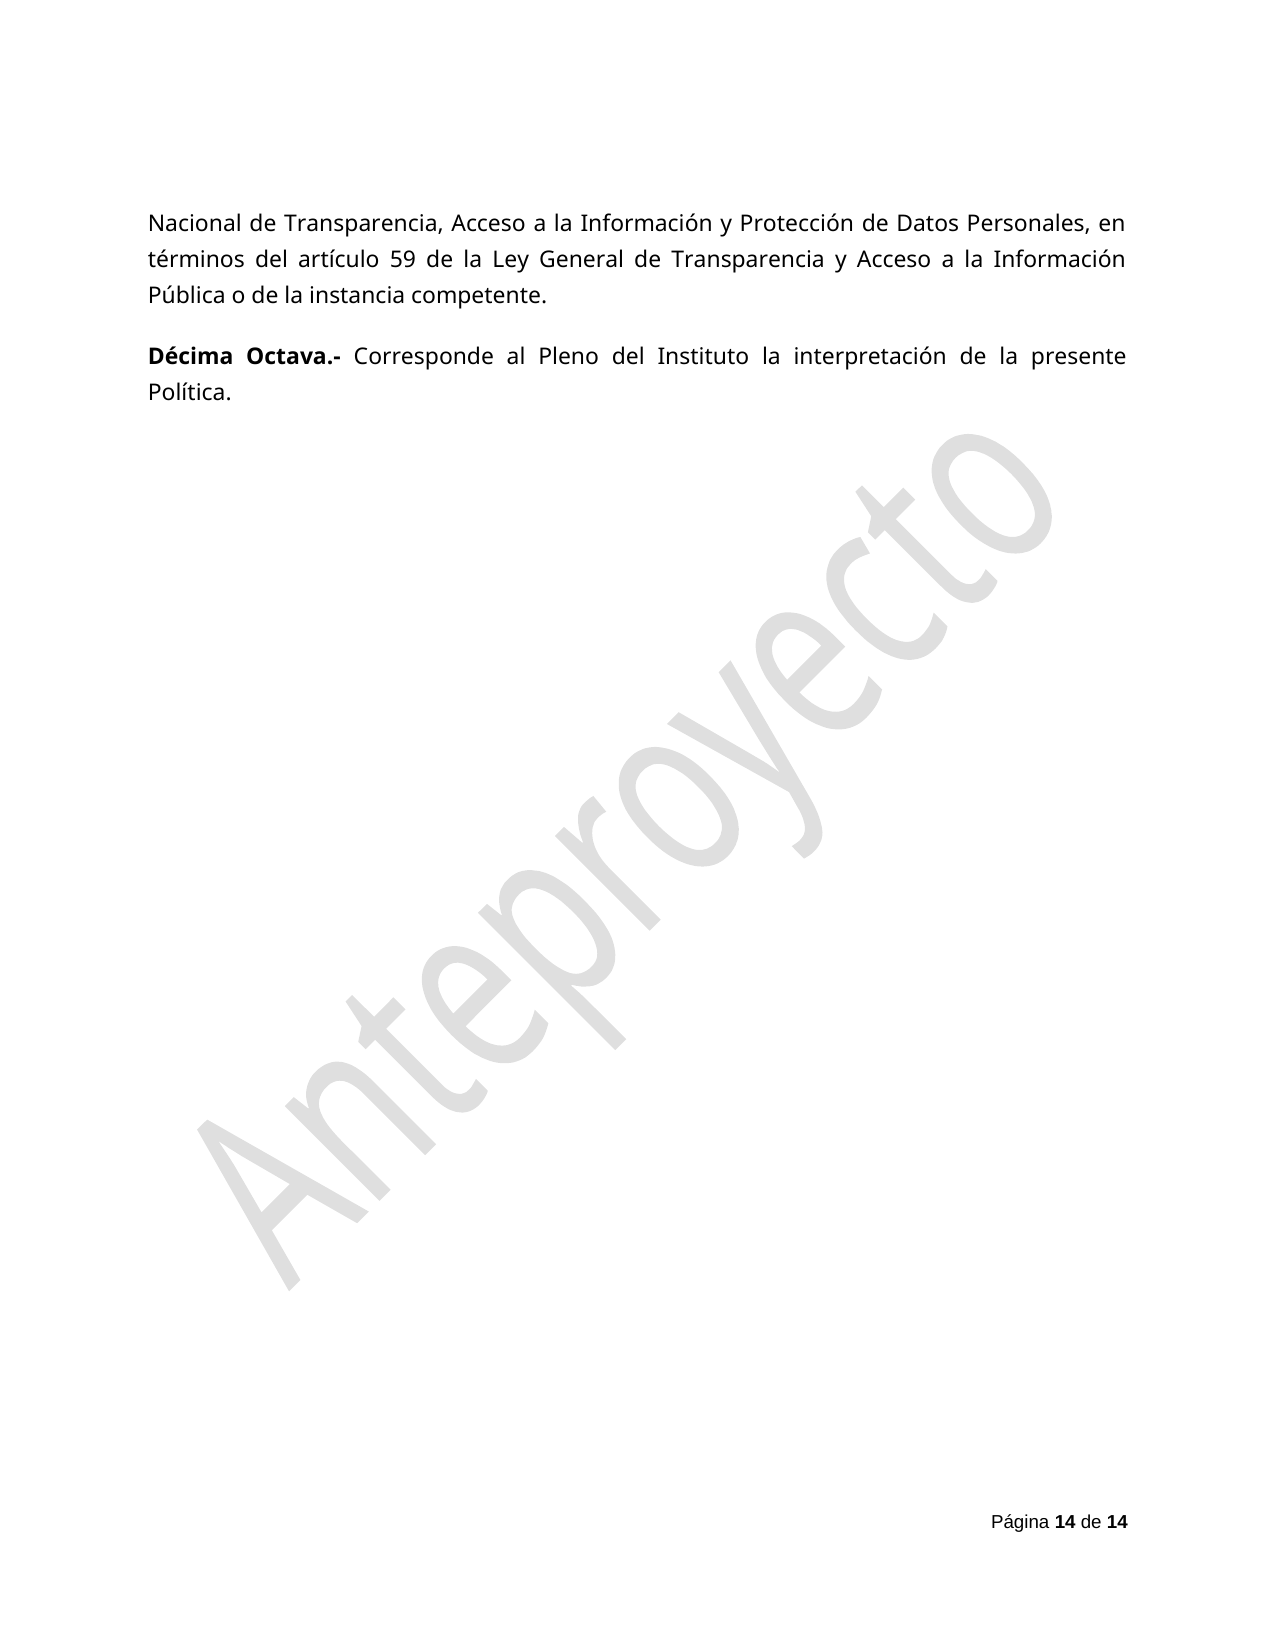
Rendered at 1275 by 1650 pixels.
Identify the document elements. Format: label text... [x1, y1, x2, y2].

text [148, 207, 1127, 310]
text Décima Octava.- Corresponde al Pleno del Instituto la interpretación de la presente Política. [148, 339, 1127, 407]
